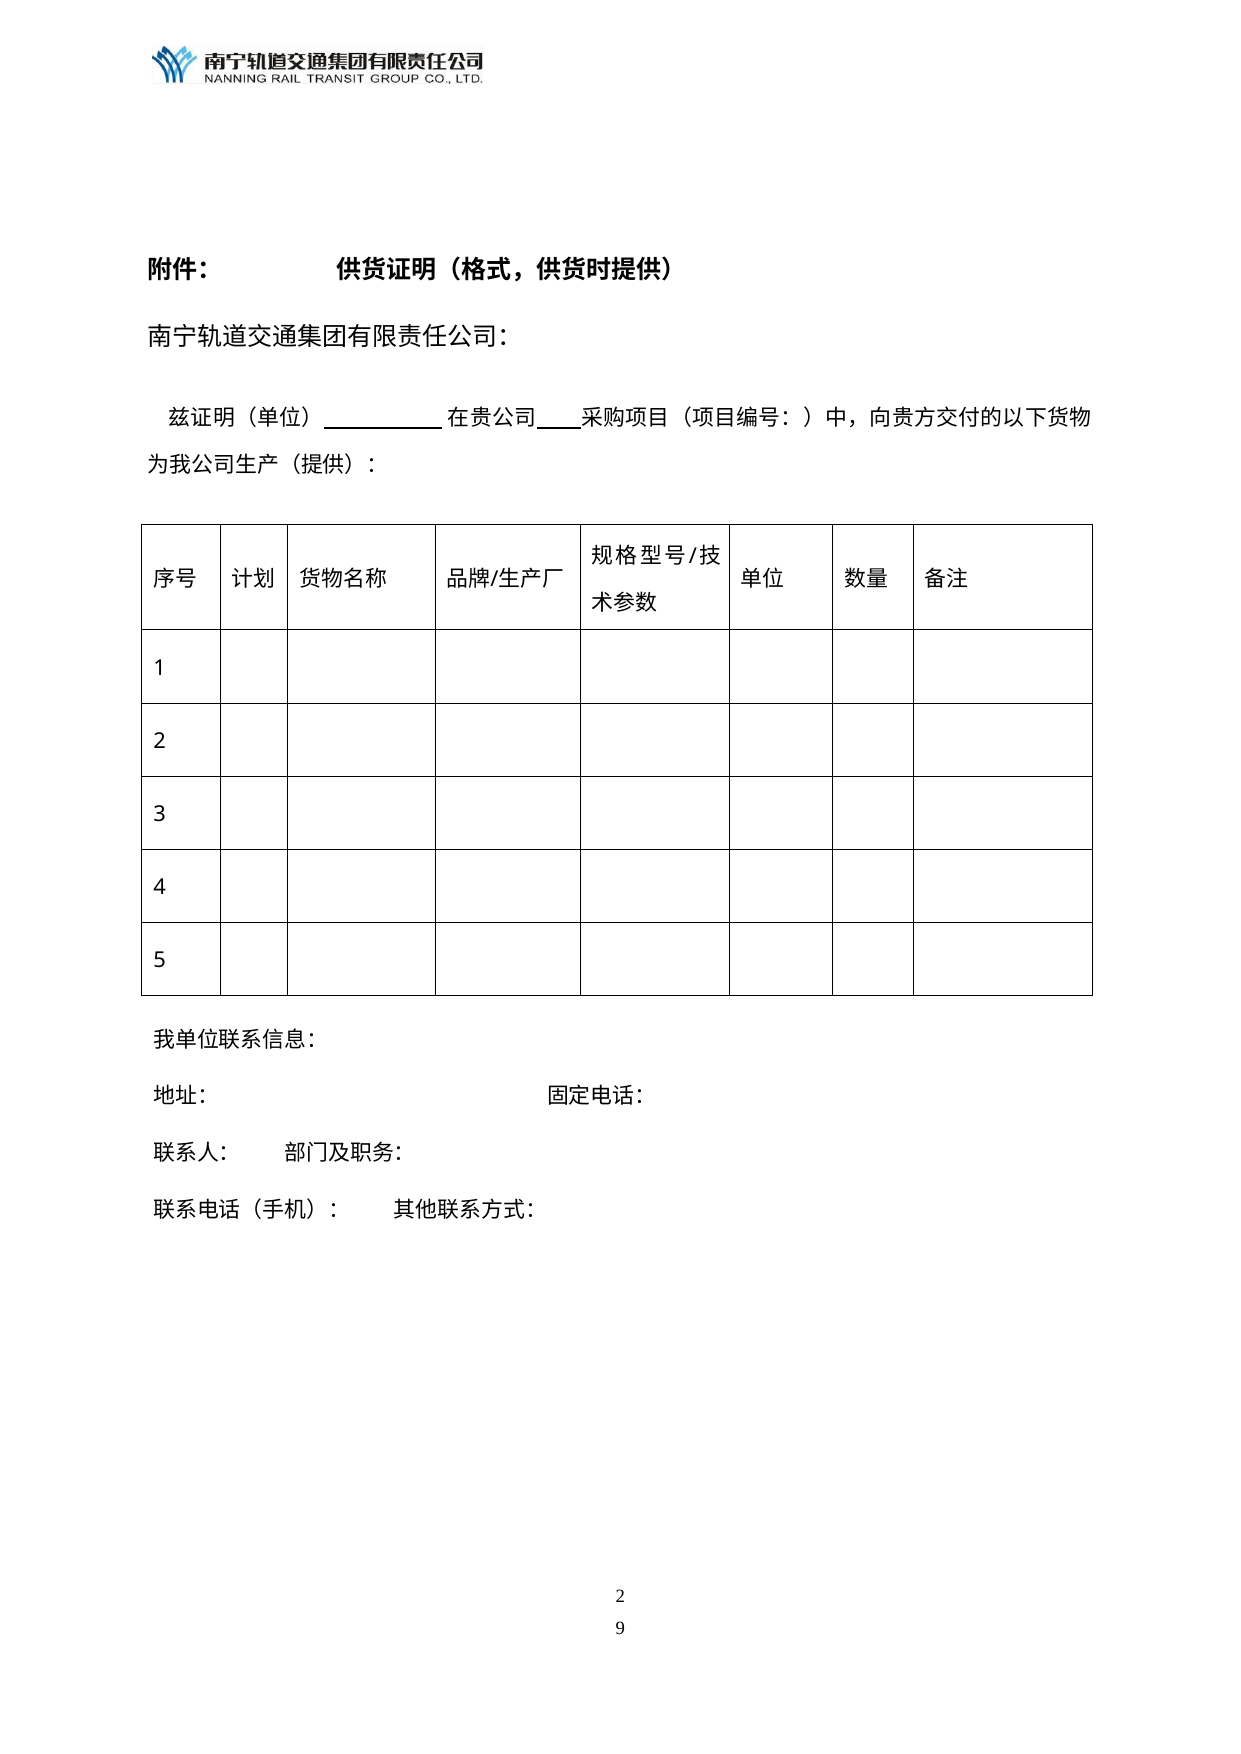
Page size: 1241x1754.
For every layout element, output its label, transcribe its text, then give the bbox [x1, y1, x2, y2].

table_cell [914, 923, 1092, 995]
table_cell [221, 704, 287, 776]
table_header 计划 [221, 525, 287, 629]
table_header 序号 [142, 525, 220, 629]
table_header 规格型号/技术参数 [581, 525, 729, 629]
table_cell 联系电话（手机）： 其他联系方式： [142, 1180, 1093, 1236]
table_cell 联系人： 部门及职务： [142, 1123, 1093, 1179]
table_header 品牌/生产厂 [436, 525, 580, 629]
table_cell [833, 777, 913, 849]
text 南宁轨道交通集团有限责任公司： [148, 316, 1098, 353]
table_cell [288, 850, 435, 922]
table_cell [730, 704, 832, 776]
table_cell [221, 777, 287, 849]
table_cell [221, 923, 287, 995]
table_cell [581, 923, 729, 995]
table_cell [730, 777, 832, 849]
table_cell 2 [142, 704, 220, 776]
table_cell [833, 630, 913, 702]
table_cell [581, 630, 729, 702]
table_cell [730, 630, 832, 702]
table_cell [730, 850, 832, 922]
table_cell [288, 923, 435, 995]
table_cell 5 [142, 923, 220, 995]
table_cell [288, 630, 435, 702]
table_cell [581, 777, 729, 849]
table_cell [914, 630, 1092, 702]
table_cell 我单位联系信息： [142, 996, 1093, 1066]
table_cell [436, 630, 580, 702]
table_cell [221, 630, 287, 702]
table_cell 3 [142, 777, 220, 849]
table_cell 4 [142, 850, 220, 922]
table_cell [914, 704, 1092, 776]
table_cell [436, 923, 580, 995]
table_cell [436, 850, 580, 922]
table_cell 1 [142, 630, 220, 702]
table_cell [221, 850, 287, 922]
table_cell [436, 704, 580, 776]
table_cell [288, 777, 435, 849]
table_cell [833, 704, 913, 776]
picture [151, 46, 483, 84]
table_cell [833, 923, 913, 995]
table_cell [914, 777, 1092, 849]
table_header 单位 [730, 525, 832, 629]
table_cell [288, 704, 435, 776]
table_cell [833, 850, 913, 922]
table_cell [581, 850, 729, 922]
table_cell 地址： 固定电话： [142, 1066, 1093, 1122]
text 兹证明（单位） 在贵公司 采购项目（项目编号：）中，向贵方交付的以下货物为我公司生产（提供）： [148, 400, 1093, 479]
table_header 数量 [833, 525, 913, 629]
table_cell [914, 850, 1092, 922]
table_cell [436, 777, 580, 849]
text 附件： 供货证明（格式，供货时提供） [148, 249, 1098, 286]
table_header 备注 [914, 525, 1092, 629]
table_header 货物名称 [288, 525, 435, 629]
table_cell [730, 923, 832, 995]
table_cell [581, 704, 729, 776]
